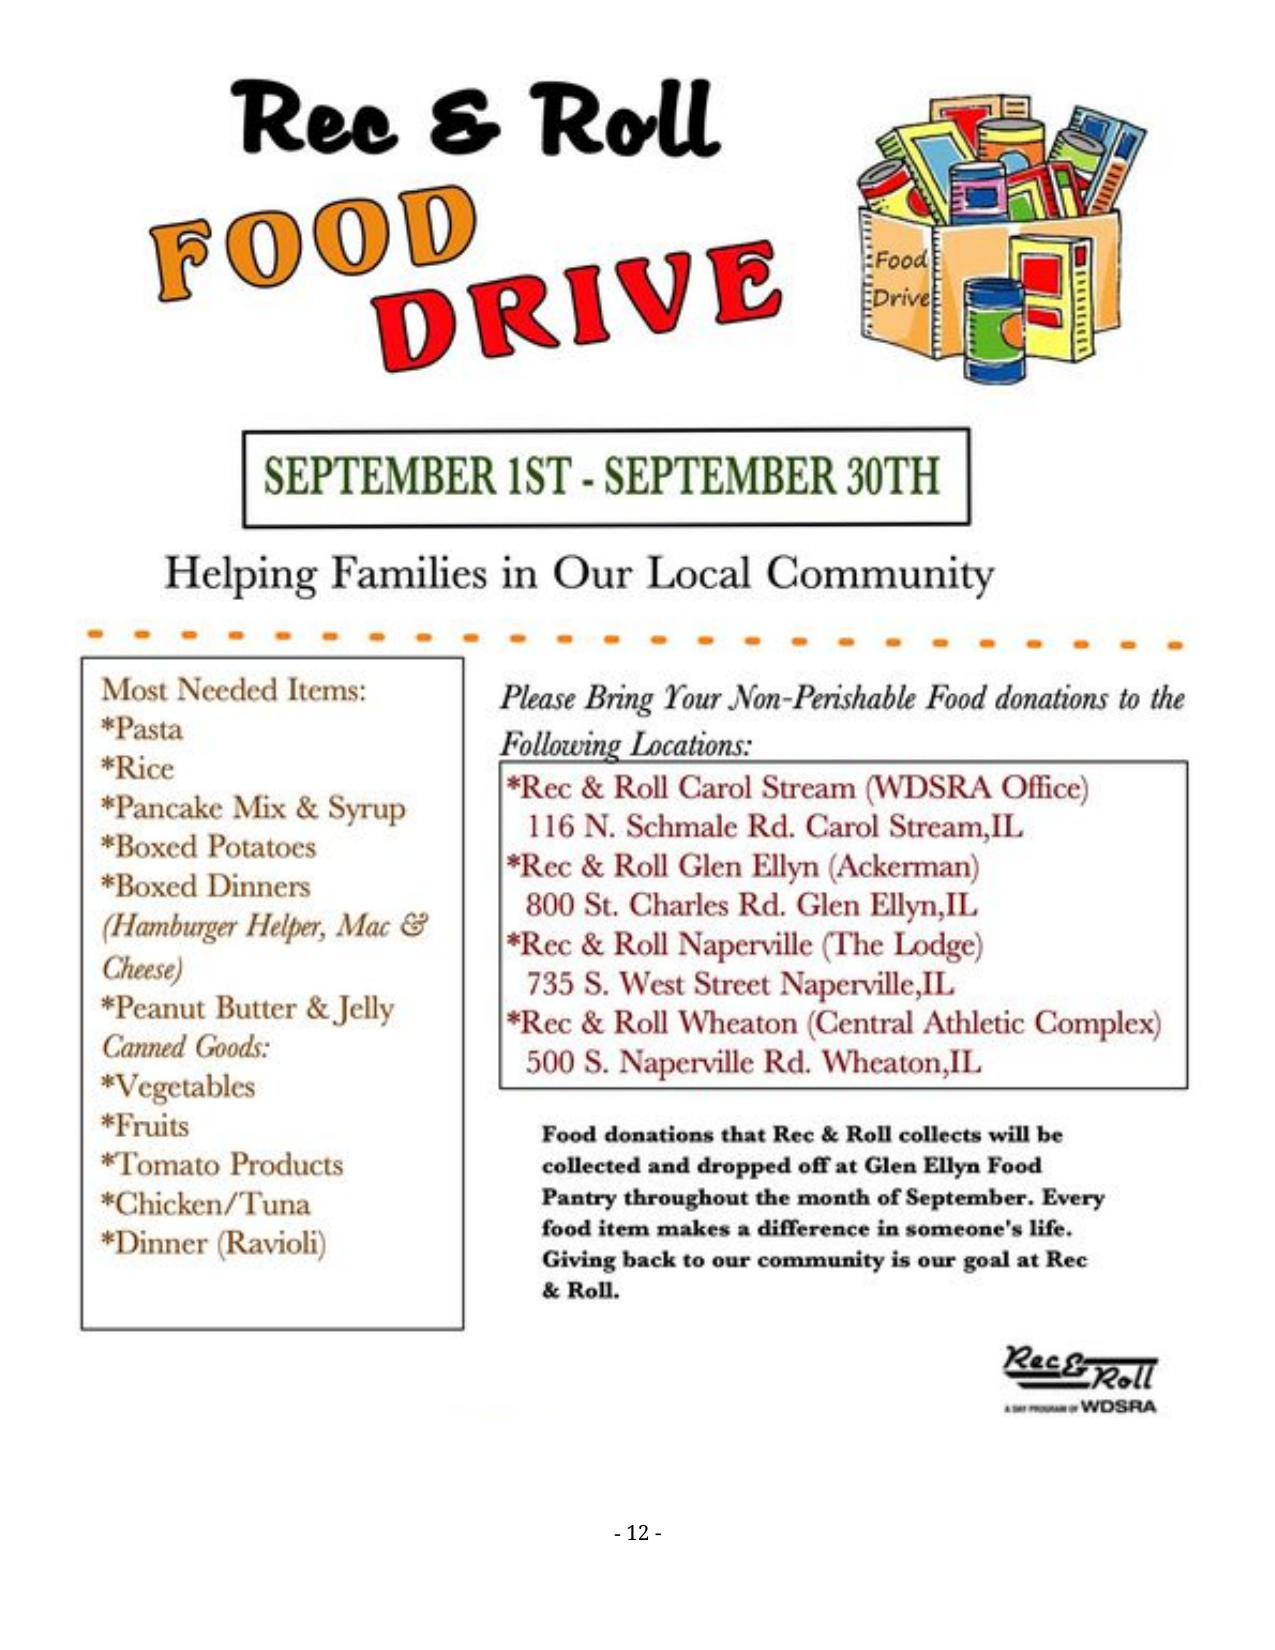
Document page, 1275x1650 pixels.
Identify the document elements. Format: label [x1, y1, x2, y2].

picture [75, 75, 1202, 1418]
